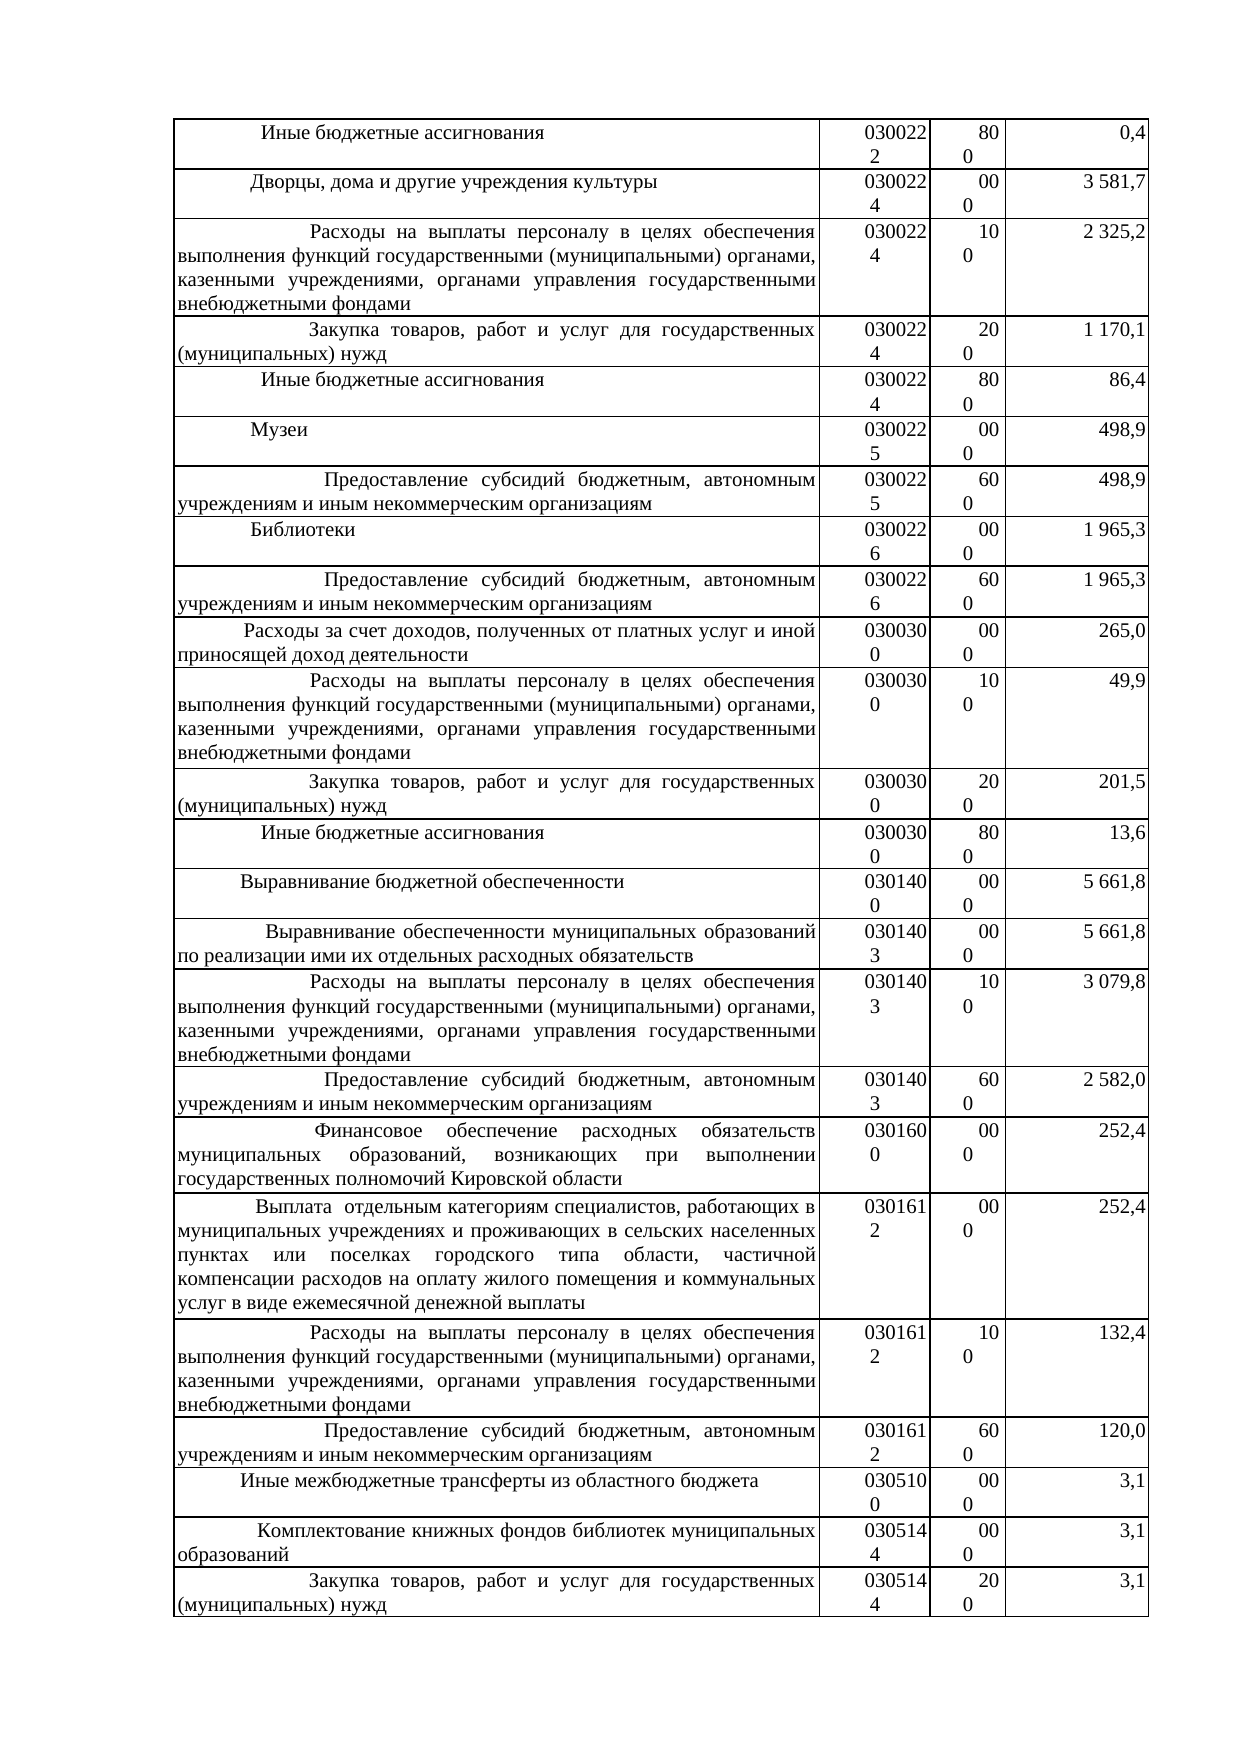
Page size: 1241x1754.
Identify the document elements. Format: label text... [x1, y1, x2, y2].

table_cell 200 [931, 1568, 1005, 1616]
table_cell Закупка товаров, работ и услуг для государственных (муниципальных) нужд [175, 769, 819, 818]
table_cell 800 [931, 367, 1005, 416]
table_cell Иные бюджетные ассигнования [175, 820, 819, 868]
table_cell 000 [931, 1468, 1005, 1516]
table_cell 1 965,3 [1006, 517, 1148, 565]
table_cell 200 [931, 317, 1005, 366]
table_cell 800 [931, 120, 1005, 168]
table_cell 0301600 [820, 1118, 929, 1192]
table_cell 3,1 [1006, 1468, 1148, 1516]
table_cell 0300222 [820, 120, 929, 168]
table_cell 0300226 [820, 567, 929, 616]
table_cell 000 [931, 919, 1005, 968]
table_cell 000 [931, 1118, 1005, 1192]
table_cell 600 [931, 467, 1005, 516]
table_cell 0305100 [820, 1468, 929, 1516]
table_cell Выравнивание бюджетной обеспеченности [175, 869, 819, 917]
table_cell 0305144 [820, 1518, 929, 1566]
table_cell 1 965,3 [1006, 567, 1148, 616]
table_cell 0,4 [1006, 120, 1148, 168]
table_cell 000 [931, 1518, 1005, 1566]
table_cell 600 [931, 567, 1005, 616]
table_cell 1 170,1 [1006, 317, 1148, 366]
table_cell 3 079,8 [1006, 970, 1148, 1066]
table_cell 2 582,0 [1006, 1067, 1148, 1116]
table_cell 120,0 [1006, 1418, 1148, 1467]
table_cell 000 [931, 517, 1005, 565]
table_cell 0300226 [820, 517, 929, 565]
table_cell 3 581,7 [1006, 170, 1148, 217]
table_cell 0301403 [820, 919, 929, 968]
table_cell Музеи [175, 417, 819, 465]
table_cell 0305144 [820, 1568, 929, 1616]
table_cell 0300224 [820, 317, 929, 366]
table_cell 0301403 [820, 970, 929, 1066]
table_cell 5 661,8 [1006, 869, 1148, 917]
table_cell 0300225 [820, 417, 929, 465]
table_cell 100 [931, 970, 1005, 1066]
table_cell 000 [931, 170, 1005, 217]
table_cell 0300224 [820, 367, 929, 416]
table_cell 600 [931, 1418, 1005, 1467]
table_cell 2 325,2 [1006, 219, 1148, 315]
table_cell 200 [931, 769, 1005, 818]
table_cell 498,9 [1006, 467, 1148, 516]
table_cell 100 [931, 668, 1005, 767]
table_cell 000 [931, 417, 1005, 465]
table_cell 0301612 [820, 1418, 929, 1467]
table_cell Расходы за счет доходов, полученных от платных услуг и иной приносящей доход деятельности [175, 618, 819, 666]
table_cell Закупка товаров, работ и услуг для государственных (муниципальных) нужд [175, 1568, 819, 1616]
table_cell 0301400 [820, 869, 929, 917]
table_cell 000 [931, 618, 1005, 666]
table_cell 0300300 [820, 820, 929, 868]
table_cell 100 [931, 219, 1005, 315]
table_cell Предоставление субсидий бюджетным, автономным учреждениям и иным некоммерческим организациям [175, 1418, 819, 1467]
table_cell 49,9 [1006, 668, 1148, 767]
table_cell 0301403 [820, 1067, 929, 1116]
table_cell Предоставление субсидий бюджетным, автономным учреждениям и иным некоммерческим организациям [175, 467, 819, 516]
table_cell 265,0 [1006, 618, 1148, 666]
table_cell Дворцы, дома и другие учреждения культуры [175, 170, 819, 217]
table_cell 3,1 [1006, 1518, 1148, 1566]
table_cell 600 [931, 1067, 1005, 1116]
table_cell 100 [931, 1320, 1005, 1416]
table_cell 201,5 [1006, 769, 1148, 818]
table_cell 0301612 [820, 1320, 929, 1416]
table_cell 0300300 [820, 769, 929, 818]
table_cell Иные бюджетные ассигнования [175, 367, 819, 416]
table_cell 800 [931, 820, 1005, 868]
table_cell 0300300 [820, 618, 929, 666]
table_cell 3,1 [1006, 1568, 1148, 1616]
table_cell Выплата отдельным категориям специалистов, работающих в муниципальных учреждениях и проживающих в сельских населенных пунктах или поселках городского типа области, частичной компенсации расходов на оплату жилого помещения и коммунальных услуг в виде ежемесячной денежной выплаты [175, 1194, 819, 1318]
table_cell 000 [931, 869, 1005, 917]
table_cell 498,9 [1006, 417, 1148, 465]
table_cell 0301612 [820, 1194, 929, 1318]
table_cell 000 [931, 1194, 1005, 1318]
table_cell Библиотеки [175, 517, 819, 565]
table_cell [175, 219, 819, 315]
table_cell 5 661,8 [1006, 919, 1148, 968]
table_cell 0300300 [820, 668, 929, 767]
table_cell 0300224 [820, 170, 929, 217]
table_cell Закупка товаров, работ и услуг для государственных (муниципальных) нужд [175, 317, 819, 366]
table_cell Предоставление субсидий бюджетным, автономным учреждениям и иным некоммерческим организациям [175, 567, 819, 616]
table_cell Комплектование книжных фондов библиотек муниципальных образований [175, 1518, 819, 1566]
table_cell Финансовое обеспечение расходных обязательств муниципальных образований, возникающих при выполнении государственных полномочий Кировской области [175, 1118, 819, 1192]
table_cell 252,4 [1006, 1194, 1148, 1318]
table_cell 132,4 [1006, 1320, 1148, 1416]
table_cell 0300224 [820, 219, 929, 315]
table_cell 13,6 [1006, 820, 1148, 868]
table_cell Иные межбюджетные трансферты из областного бюджета [175, 1468, 819, 1516]
table_cell Выравнивание обеспеченности муниципальных образований по реализации ими их отдельных расходных обязательств [175, 919, 819, 968]
table_cell 252,4 [1006, 1118, 1148, 1192]
table_cell Предоставление субсидий бюджетным, автономным учреждениям и иным некоммерческим организациям [175, 1067, 819, 1116]
table_cell Иные бюджетные ассигнования [175, 120, 819, 168]
table_cell 0300225 [820, 467, 929, 516]
table_cell 86,4 [1006, 367, 1148, 416]
